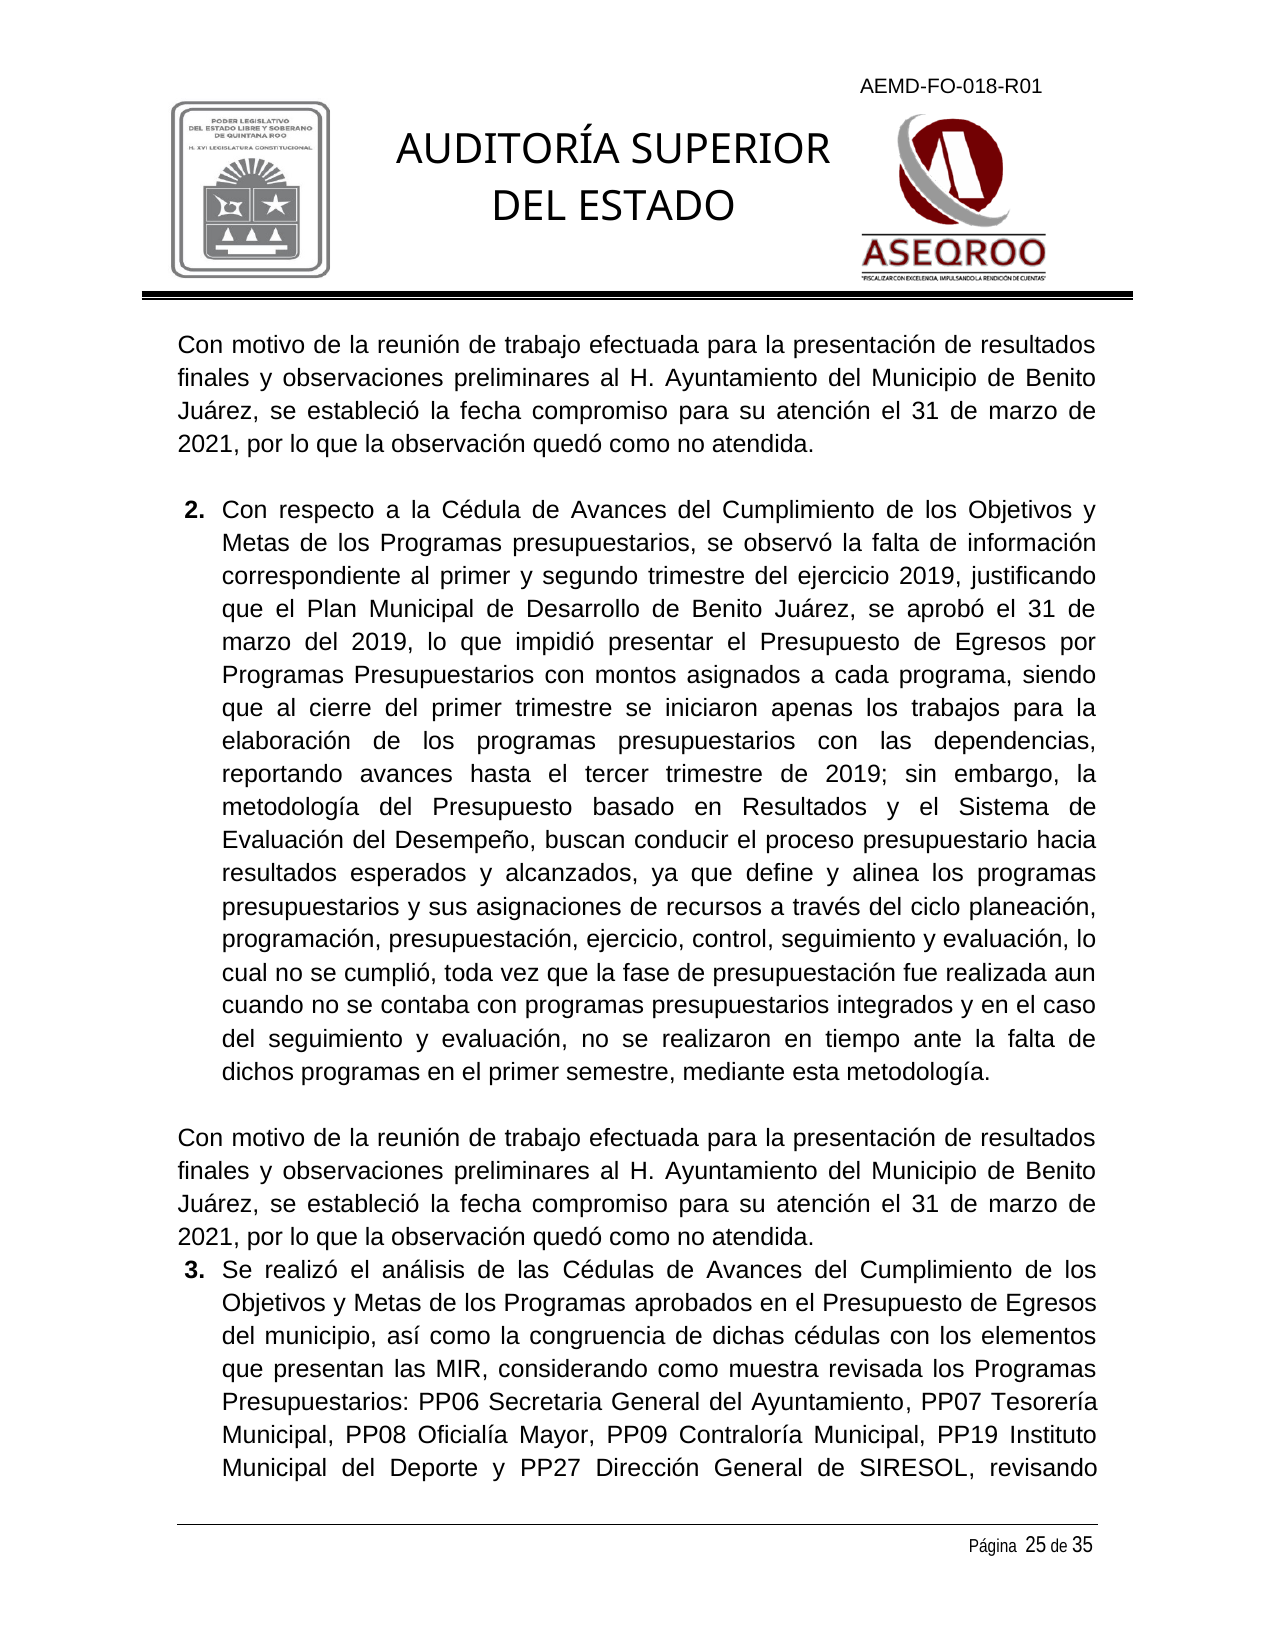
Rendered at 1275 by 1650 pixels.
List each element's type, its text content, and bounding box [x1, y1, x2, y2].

list Con respecto a la Cédula de Avances del Cumplimiento de los Objetivos y Metas de los Programas presupuestarios, se observó la falta de información correspondiente al primer y segundo trimestre del ejercicio 2019, justificando que el Plan Municipal de Desarrollo de Benito Juárez, se aprobó el 31 de marzo del 2019, lo que impidió presentar el Presupuesto de Egresos por Programas Presupuestarios con montos asignados a cada programa, siendo que al cierre del primer trimestre se iniciaron apenas los trabajos para la elaboración de los programas presupuestarios con las dependencias, reportando avances hasta el tercer trimestre de 2019; sin embargo, la metodología del Presupuesto basado en Resultados y el Sistema de Evaluación del Desempeño, buscan conducir el proceso presupuestario hacia resultados esperados y alcanzados, ya que define y alinea los programas presupuestarios y sus asignaciones de recursos a través del ciclo planeación, programación, presupuestación, ejercicio, control, seguimiento y evaluación, lo cual no se cumplió, toda vez que la fase de presupuestación fue realizada aun cuando no se contaba con programas presupuestarios integrados y en el caso del seguimiento y evaluación, no se realizaron en tiempo ante la falta de dichos programas en el primer semestre, mediante esta metodología. [184, 495, 1098, 1085]
text Con motivo de la reunión de trabajo efectuada para la presentación de resultados finales y observaciones preliminares al H. Ayuntamiento del Municipio de Benito Juárez, se estableció la fecha compromiso para su atención el 31 de marzo de 2021, por lo que la observación quedó como no atendida. [177, 330, 1098, 458]
picture [861, 114, 1046, 281]
text Con motivo de la reunión de trabajo efectuada para la presentación de resultados finales y observaciones preliminares al H. Ayuntamiento del Municipio de Benito Juárez, se estableció la fecha compromiso para su atención el 31 de marzo de 2021, por lo que la observación quedó como no atendida. [177, 1123, 1098, 1250]
picture [167, 98, 331, 279]
